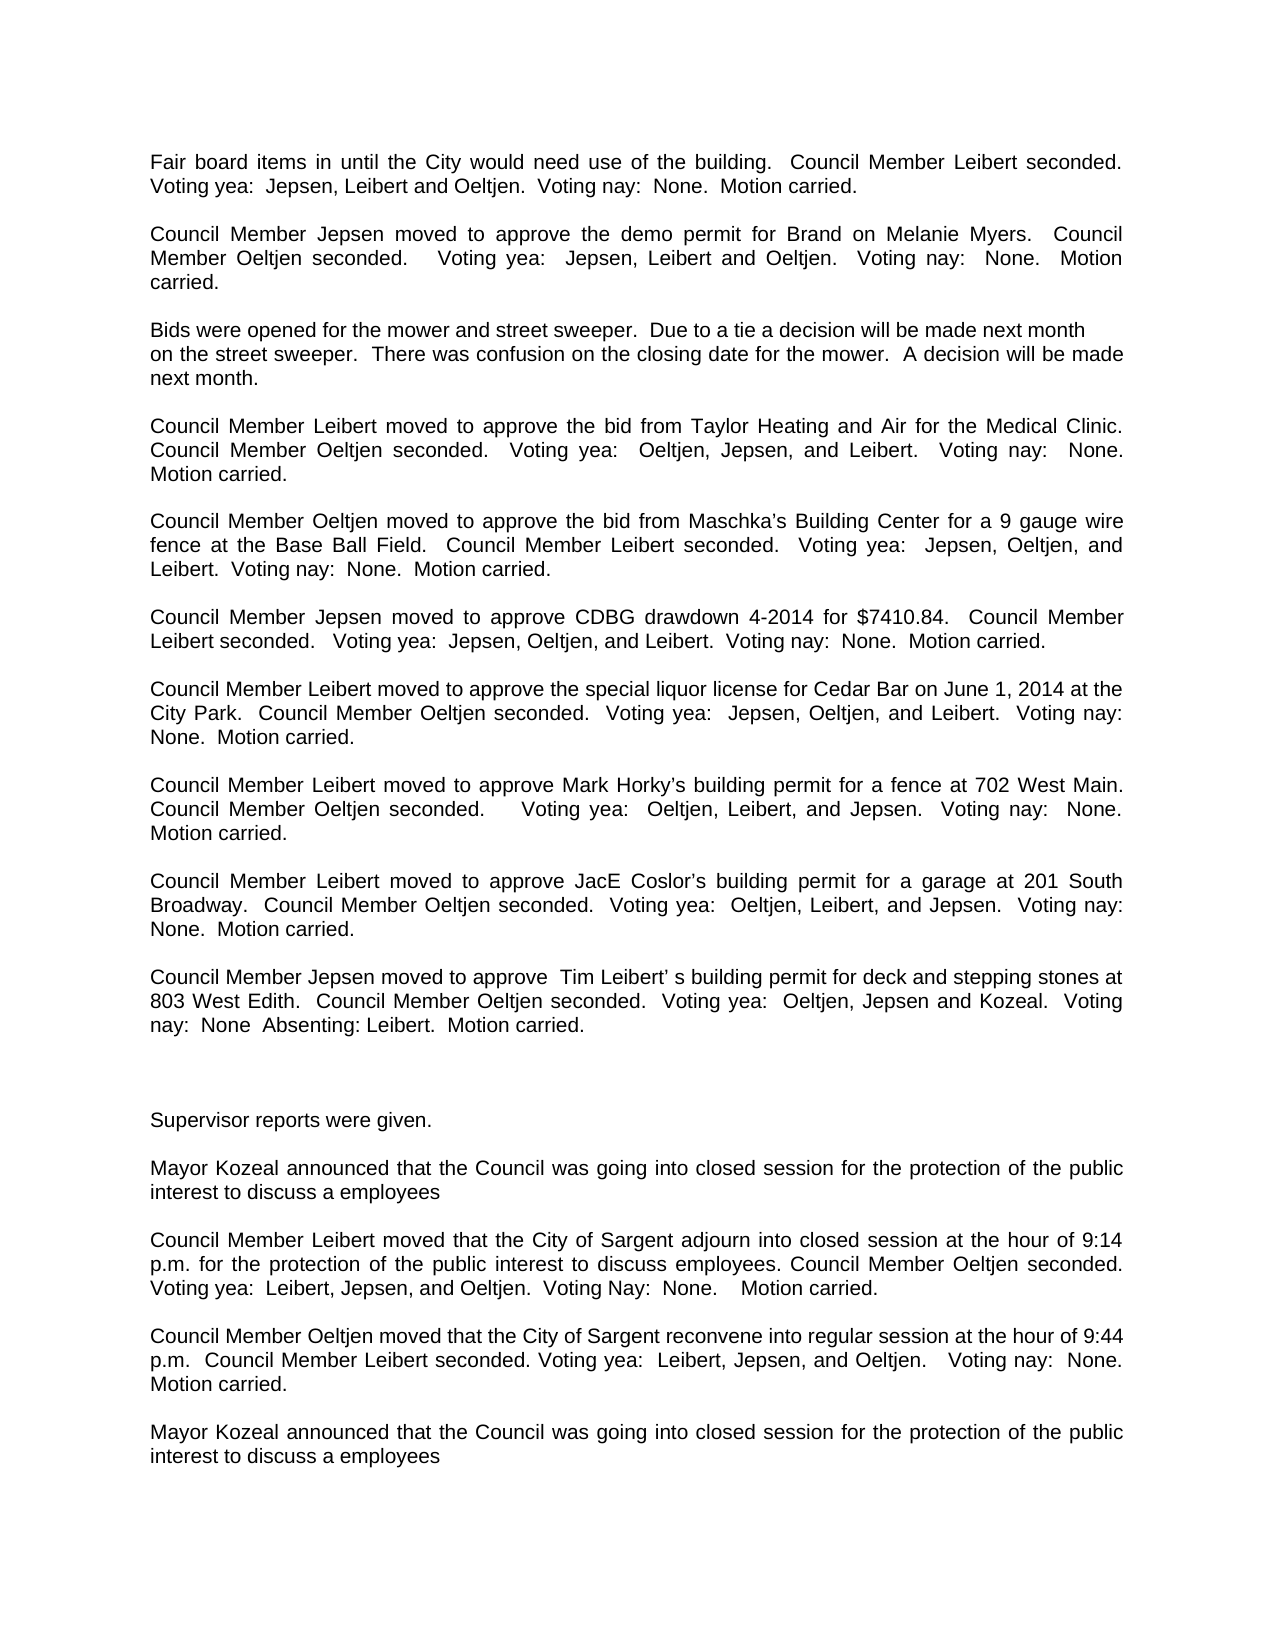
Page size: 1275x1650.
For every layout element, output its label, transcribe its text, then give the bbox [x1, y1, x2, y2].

text on the street sweeper. There was confusion on the closing date for the mower. A decision will be made next month. [150, 342, 1125, 389]
text Supervisor reports were given. [150, 1108, 1125, 1132]
text Council Member Leibert moved to approve JacE Coslor’s building permit for a garage at 201 South Broadway. Council Member Oeltjen seconded. Voting yea: Oeltjen, Leibert, and Jepsen. Voting nay: None. Motion carried. [150, 869, 1125, 941]
text Mayor Kozeal announced that the Council was going into closed session for the protection of the public interest to discuss a employees [150, 1156, 1125, 1204]
text Council Member Leibert moved that the City of Sargent adjourn into closed session at the hour of 9:14 p.m. for the protection of the public interest to discuss employees. Council Member Oeltjen seconded. Voting yea: Leibert, Jepsen, and Oeltjen. Voting Nay: None. Motion carried. [150, 1228, 1125, 1300]
text Council Member Jepsen moved to approve CDBG drawdown 4-2014 for $7410.84. Council Member Leibert seconded. Voting yea: Jepsen, Oeltjen, and Leibert. Voting nay: None. Motion carried. [150, 605, 1125, 653]
text Council Member Oeltjen moved to approve the bid from Maschka’s Building Center for a 9 gauge wire fence at the Base Ball Field. Council Member Leibert seconded. Voting yea: Jepsen, Oeltjen, and Leibert. Voting nay: None. Motion carried. [150, 509, 1125, 581]
text Council Member Leibert moved to approve Mark Horky’s building permit for a fence at 702 West Main. Council Member Oeltjen seconded. Voting yea: Oeltjen, Leibert, and Jepsen. Voting nay: None. Motion carried. [150, 773, 1125, 845]
text Council Member Leibert moved to approve the bid from Taylor Heating and Air for the Medical Clinic. Council Member Oeltjen seconded. Voting yea: Oeltjen, Jepsen, and Leibert. Voting nay: None. Motion carried. [150, 413, 1125, 485]
text Council Member Leibert moved to approve the special liquor license for Cedar Bar on June 1, 2014 at the City Park. Council Member Oeltjen seconded. Voting yea: Jepsen, Oeltjen, and Leibert. Voting nay: None. Motion carried. [150, 677, 1125, 749]
text Bids were opened for the mower and street sweeper. Due to a tie a decision will be made next month [150, 318, 1125, 342]
text Council Member Oeltjen moved that the City of Sargent reconvene into regular session at the hour of 9:44 p.m. Council Member Leibert seconded. Voting yea: Leibert, Jepsen, and Oeltjen. Voting nay: None. Motion carried. [150, 1324, 1125, 1396]
text Fair board items in until the City would need use of the building. Council Member Leibert seconded. Voting yea: Jepsen, Leibert and Oeltjen. Voting nay: None. Motion carried. [150, 150, 1125, 198]
text Council Member Jepsen moved to approve Tim Leibert’ s building permit for deck and stepping stones at 803 West Edith. Council Member Oeltjen seconded. Voting yea: Oeltjen, Jepsen and Kozeal. Voting nay: None Absenting: Leibert. Motion carried. [150, 964, 1125, 1036]
text Mayor Kozeal announced that the Council was going into closed session for the protection of the public interest to discuss a employees [150, 1420, 1125, 1468]
text Council Member Jepsen moved to approve the demo permit for Brand on Melanie Myers. Council Member Oeltjen seconded. Voting yea: Jepsen, Leibert and Oeltjen. Voting nay: None. Motion carried. [150, 222, 1125, 294]
